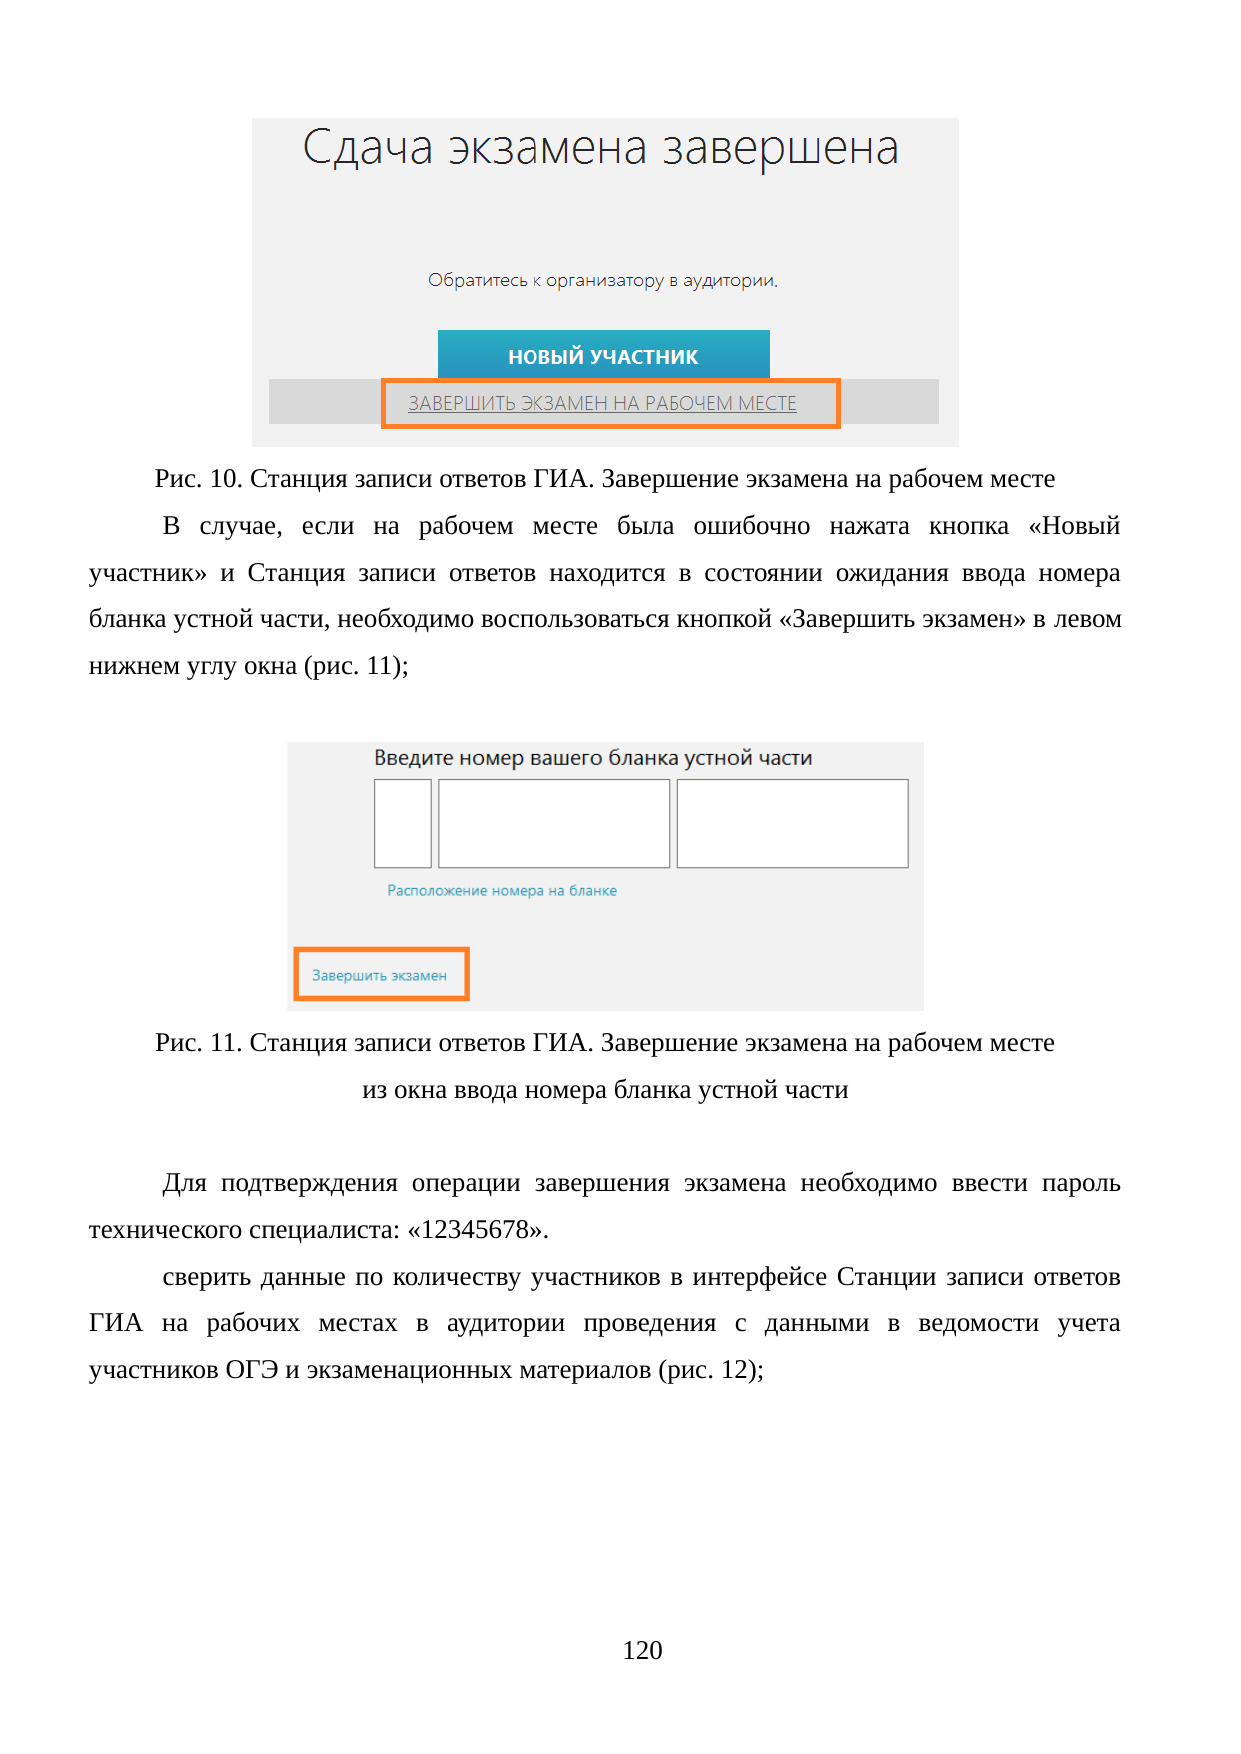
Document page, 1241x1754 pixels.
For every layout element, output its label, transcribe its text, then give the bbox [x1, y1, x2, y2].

text Рис. 10. Станция записи ответов ГИА. Завершение экзамена на рабочем месте [89, 462, 1122, 493]
text Рис. 11. Станция записи ответов ГИА. Завершение экзамена на рабочем месте из окна ввода номера бланка устной части [89, 1026, 1122, 1104]
text Для подтверждения операции завершения экзамена необходимо ввести пароль технического специалиста: «12345678». [89, 1166, 1122, 1244]
picture [252, 118, 959, 447]
text В случае, если на рабочем месте была ошибочно нажата кнопка «Новый участник» и Станция записи ответов находится в состоянии ожидания ввода номера бланка устной части, необходимо воспользоваться кнопкой «Завершить экзамен» в левом нижнем углу окна (рис. 11); [89, 509, 1122, 680]
list сверить данные по количеству участников в интерфейсе Станции записи ответов ГИА на рабочих местах в аудитории проведения с данными в ведомости учета участников ОГЭ и экзаменационных материалов (рис. 12); [89, 1260, 1122, 1384]
picture [287, 742, 924, 1011]
